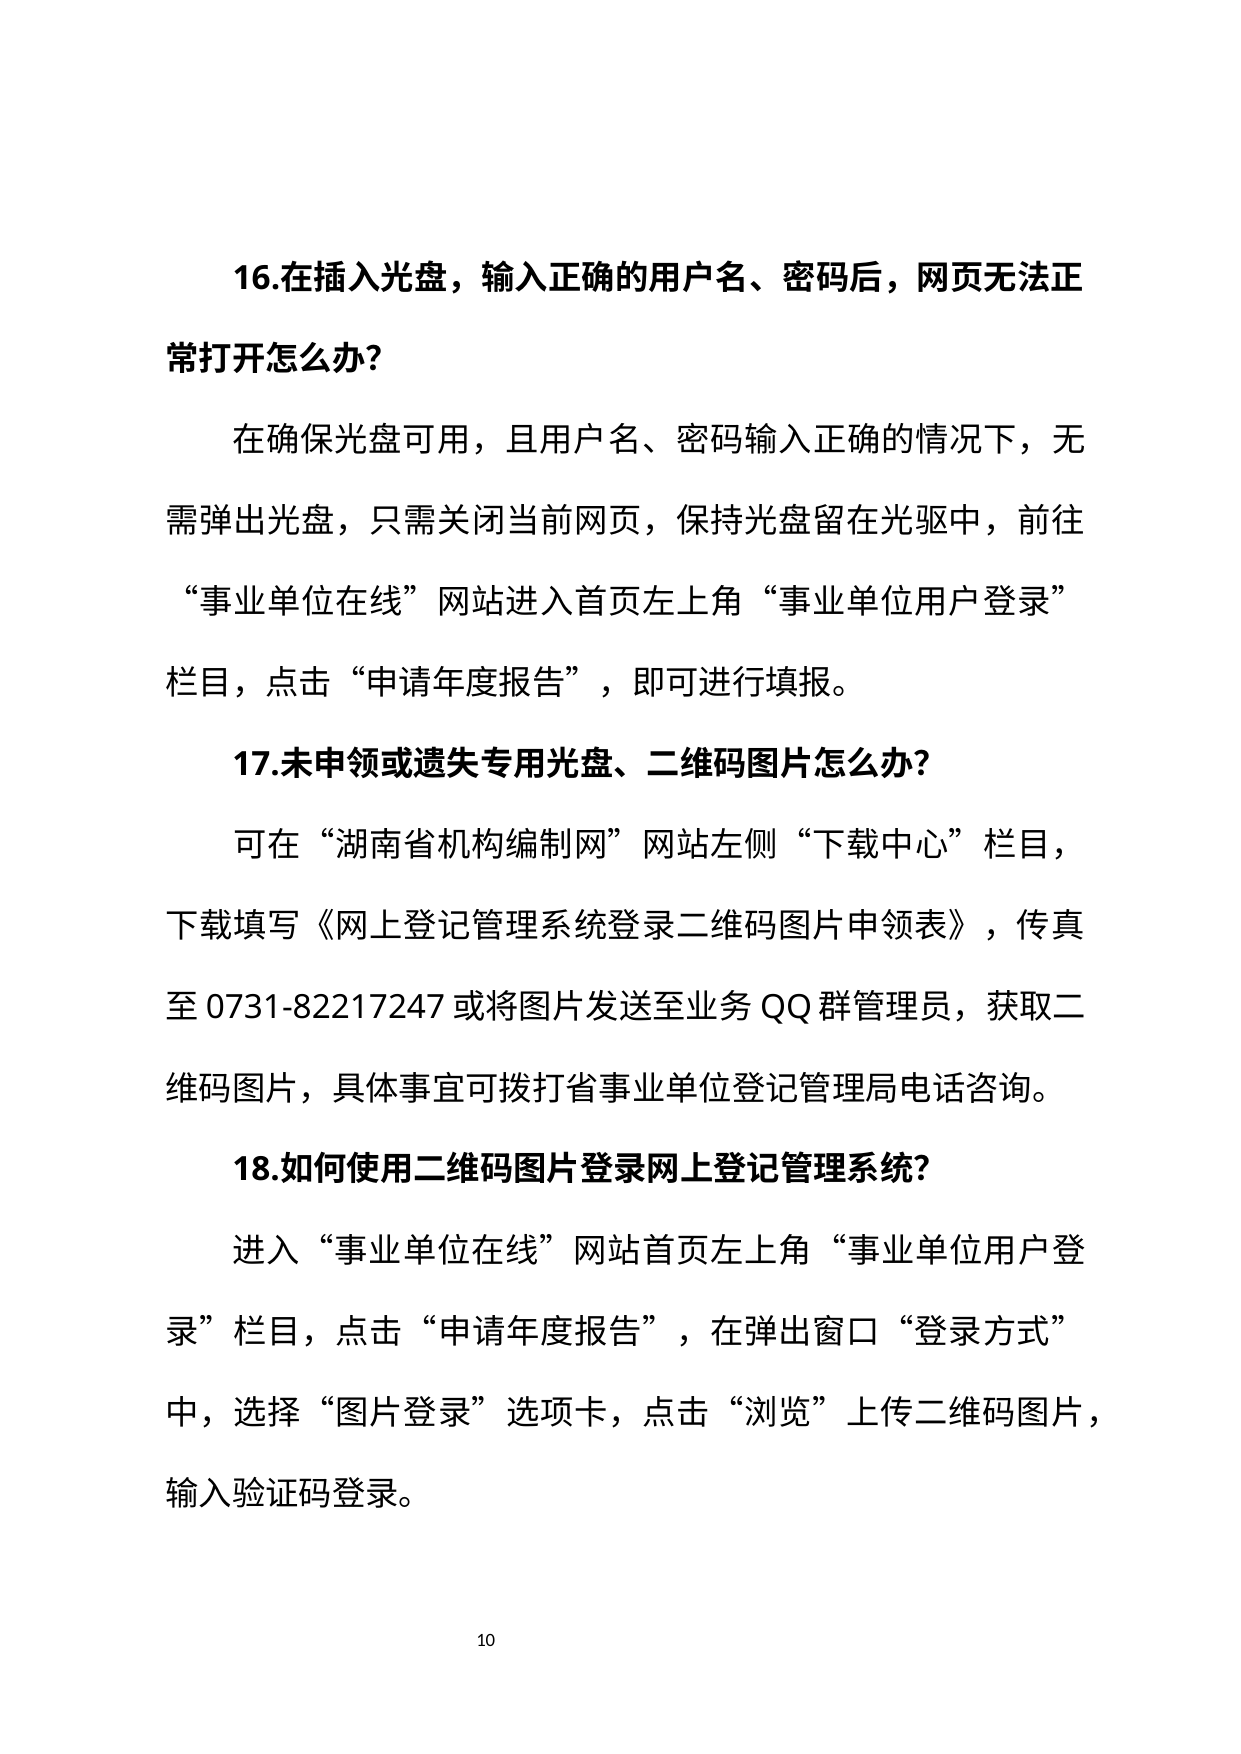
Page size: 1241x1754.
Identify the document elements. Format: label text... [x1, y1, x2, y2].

text 在确保光盘可用，且用户名、密码输入正确的情况下，无需弹出光盘，只需关闭当前网页，保持光盘留在光驱中，前往“事业单位在线”网站进入首页左上角“事业单位用户登录”栏目，点击“申请年度报告”，即可进行填报。 [165, 397, 1087, 721]
text 16.在插入光盘，输入正确的用户名、密码后，网页无法正常打开怎么办？ [165, 234, 1087, 397]
text 17.未申领或遗失专用光盘、二维码图片怎么办？ [165, 721, 1087, 802]
text 18.如何使用二维码图片登录网上登记管理系统？ [165, 1126, 1087, 1207]
text 可在“湖南省机构编制网”网站左侧“下载中心”栏目，下载填写《网上登记管理系统登录二维码图片申领表》，传真至0731-82217247或将图片发送至业务QQ群管理员，获取二维码图片，具体事宜可拨打省事业单位登记管理局电话咨询。 [165, 802, 1087, 1126]
text 进入“事业单位在线”网站首页左上角“事业单位用户登录”栏目，点击“申请年度报告”，在弹出窗口“登录方式”中，选择“图片登录”选项卡，点击“浏览”上传二维码图片，输入验证码登录。 [165, 1207, 1087, 1531]
